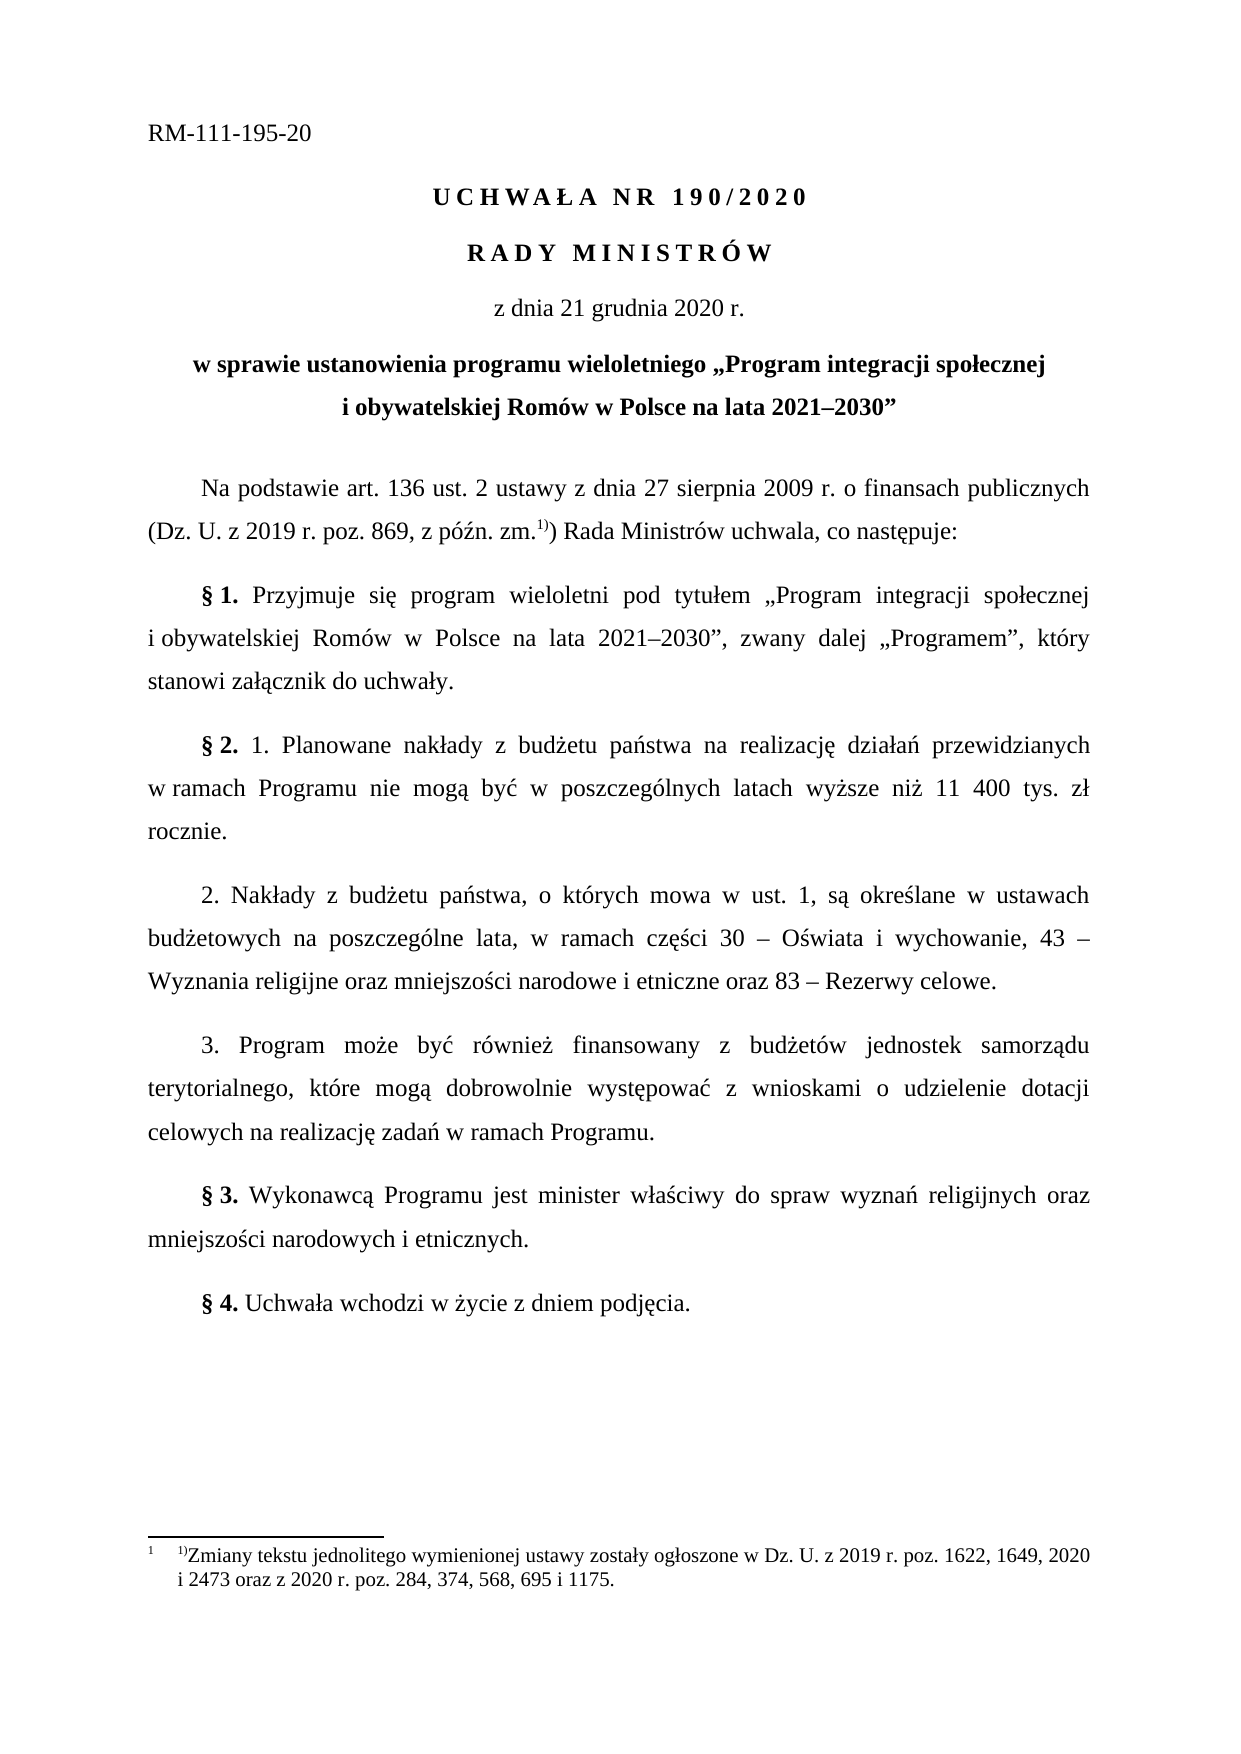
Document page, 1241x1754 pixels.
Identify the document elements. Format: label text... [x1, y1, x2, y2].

text RM-111-195-20 [148, 118, 1091, 147]
text § 4. Uchwała wchodzi w życie z dniem podjęcia. [148, 1288, 1091, 1316]
text w sprawie ustanowienia programu wieloletniego „Program integracji społecznej i obywatelskiej Romów w Polsce na lata 2021–2030” [148, 349, 1091, 421]
text UCHWAŁA NR 190/2020 [148, 182, 1091, 211]
text § 3. Wykonawcą Programu jest minister właściwy do spraw wyznań religijnych oraz mniejszości narodowych i etnicznych. [148, 1181, 1091, 1252]
text 2. Nakłady z budżetu państwa, o których mowa w ust. 1, są określane w ustawach budżetowych na poszczególne lata, w ramach części 30 – Oświata i wychowanie, 43 – Wyznania religijne oraz mniejszości narodowe i etniczne oraz 83 – Rezerwy celowe. [148, 880, 1091, 995]
text RADY MINISTRÓW [148, 238, 1091, 266]
text 3. Program może być również finansowany z budżetów jednostek samorządu terytorialnego, które mogą dobrowolnie występować z wnioskami o udzielenie dotacji celowych na realizację zadań w ramach Programu. [148, 1030, 1091, 1145]
text Na podstawie art. 136 ust. 2 ustawy z dnia 27 sierpnia 2009 r. o finansach publicznych (Dz. U. z 2019 r. poz. 869, z późn. zm.)) Rada Ministrów uchwala, co następuje: [148, 473, 1091, 544]
text § 1. Przyjmuje się program wieloletni pod tytułem „Program integracji społecznej i obywatelskiej Romów w Polsce na lata 2021–2030”, zwany dalej „Programem”, który stanowi załącznik do uchwały. [148, 580, 1091, 695]
text z dnia 21 grudnia 2020 r. [148, 293, 1091, 322]
text § 2. 1. Planowane nakłady z budżetu państwa na realizację działań przewidzianych w ramach Programu nie mogą być w poszczególnych latach wyższe niż 11 400 tys. zł rocznie. [148, 730, 1091, 845]
